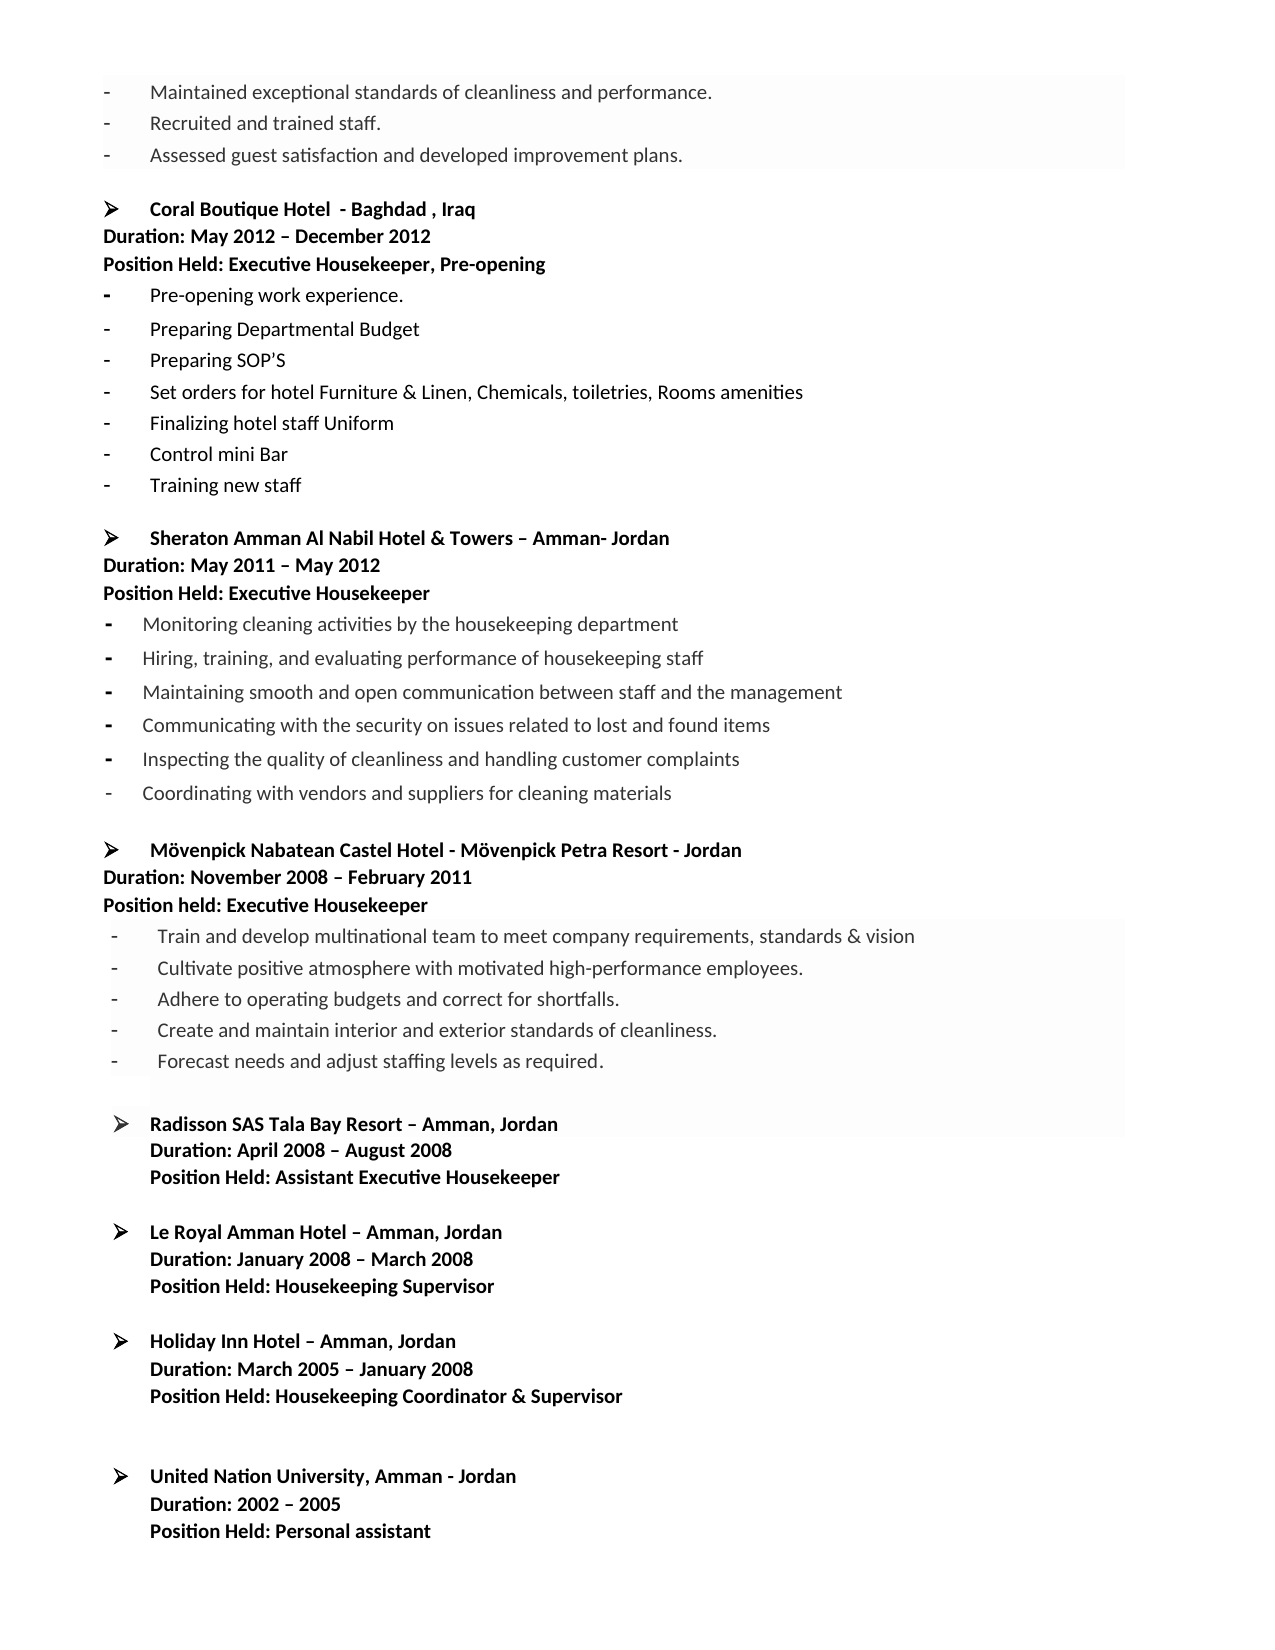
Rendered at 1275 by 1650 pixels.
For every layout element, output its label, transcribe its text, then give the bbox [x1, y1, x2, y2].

list Communicating with the security on issues related to lost and found items [105, 708, 1125, 740]
list Train and develop multinational team to meet company requirements, standards & vision [111, 919, 1125, 951]
list Maintained exceptional standards of cleanliness and performance. [103, 75, 1125, 106]
list United Nation University, Amman - Jordan [112, 1463, 1125, 1489]
list Hiring, training, and evaluating performance of housekeeping staff [105, 641, 1125, 672]
list Create and maintain interior and exterior standards of cleanliness. [111, 1013, 1125, 1044]
text Duration: January 2008 – March 2008 [150, 1246, 1125, 1272]
list Monitoring cleaning activities by the housekeeping department [105, 607, 1125, 638]
text Position held: Executive Housekeeper [103, 892, 1125, 917]
list Inspecting the quality of cleanliness and handling customer complaints [105, 742, 1125, 773]
list Radisson SAS Tala Bay Resort – Amman, Jordan [112, 1106, 1125, 1137]
list Preparing SOP’S [103, 343, 1125, 374]
text Duration: 2002 – 2005 [150, 1491, 1125, 1516]
list Pre-opening work experience. [103, 278, 1125, 309]
text Duration: May 2011 – May 2012 [103, 552, 1125, 578]
list Forecast needs and adjust staffing levels as required. [111, 1044, 1125, 1076]
list Cultivate positive atmosphere with motivated high-performance employees. [111, 951, 1125, 982]
list Mövenpick Nabatean Castel Hotel - Mövenpick Petra Resort - Jordan [103, 837, 1125, 862]
list Maintaining smooth and open communication between staff and the management [105, 675, 1125, 706]
text Duration: November 2008 – February 2011 [103, 864, 1125, 890]
text Position Held: Executive Housekeeper, Pre-opening [103, 251, 1125, 276]
text Position Held: Executive Housekeeper [103, 580, 1125, 605]
list Sheraton Amman Al Nabil Hotel & Towers – Amman- Jordan [103, 525, 1125, 550]
list Holiday Inn Hotel – Amman, Jordan [112, 1328, 1125, 1354]
text Position Held: Assistant Executive Housekeeper [150, 1164, 1155, 1189]
list Assessed guest satisfaction and developed improvement plans. [103, 137, 1125, 169]
text Duration: May 2012 – December 2012 [103, 223, 1125, 249]
list Control mini Bar [103, 437, 1125, 468]
text Position Held: Housekeeping Supervisor [150, 1274, 1125, 1299]
list Training new staff [103, 468, 1125, 499]
list Coordinating with vendors and suppliers for cleaning materials [105, 776, 1125, 807]
list Recruited and trained staff. [103, 106, 1125, 137]
text Position Held: Personal assistant [150, 1518, 1125, 1544]
list Adhere to operating budgets and correct for shortfalls. [111, 982, 1125, 1013]
list Preparing Departmental Budget [103, 312, 1125, 343]
list Finalizing hotel staff Uniform [103, 406, 1125, 437]
list Le Royal Amman Hotel – Amman, Jordan [112, 1219, 1125, 1244]
text Duration: March 2005 – January 2008 [150, 1356, 1125, 1381]
list Set orders for hotel Furniture & Linen, Chemicals, toiletries, Rooms amenities [103, 374, 1125, 406]
text Duration: April 2008 – August 2008 [150, 1137, 1155, 1162]
list Coral Boutique Hotel - Baghdad , Iraq [103, 196, 1125, 222]
text Position Held: Housekeeping Coordinator & Supervisor [150, 1383, 1125, 1409]
